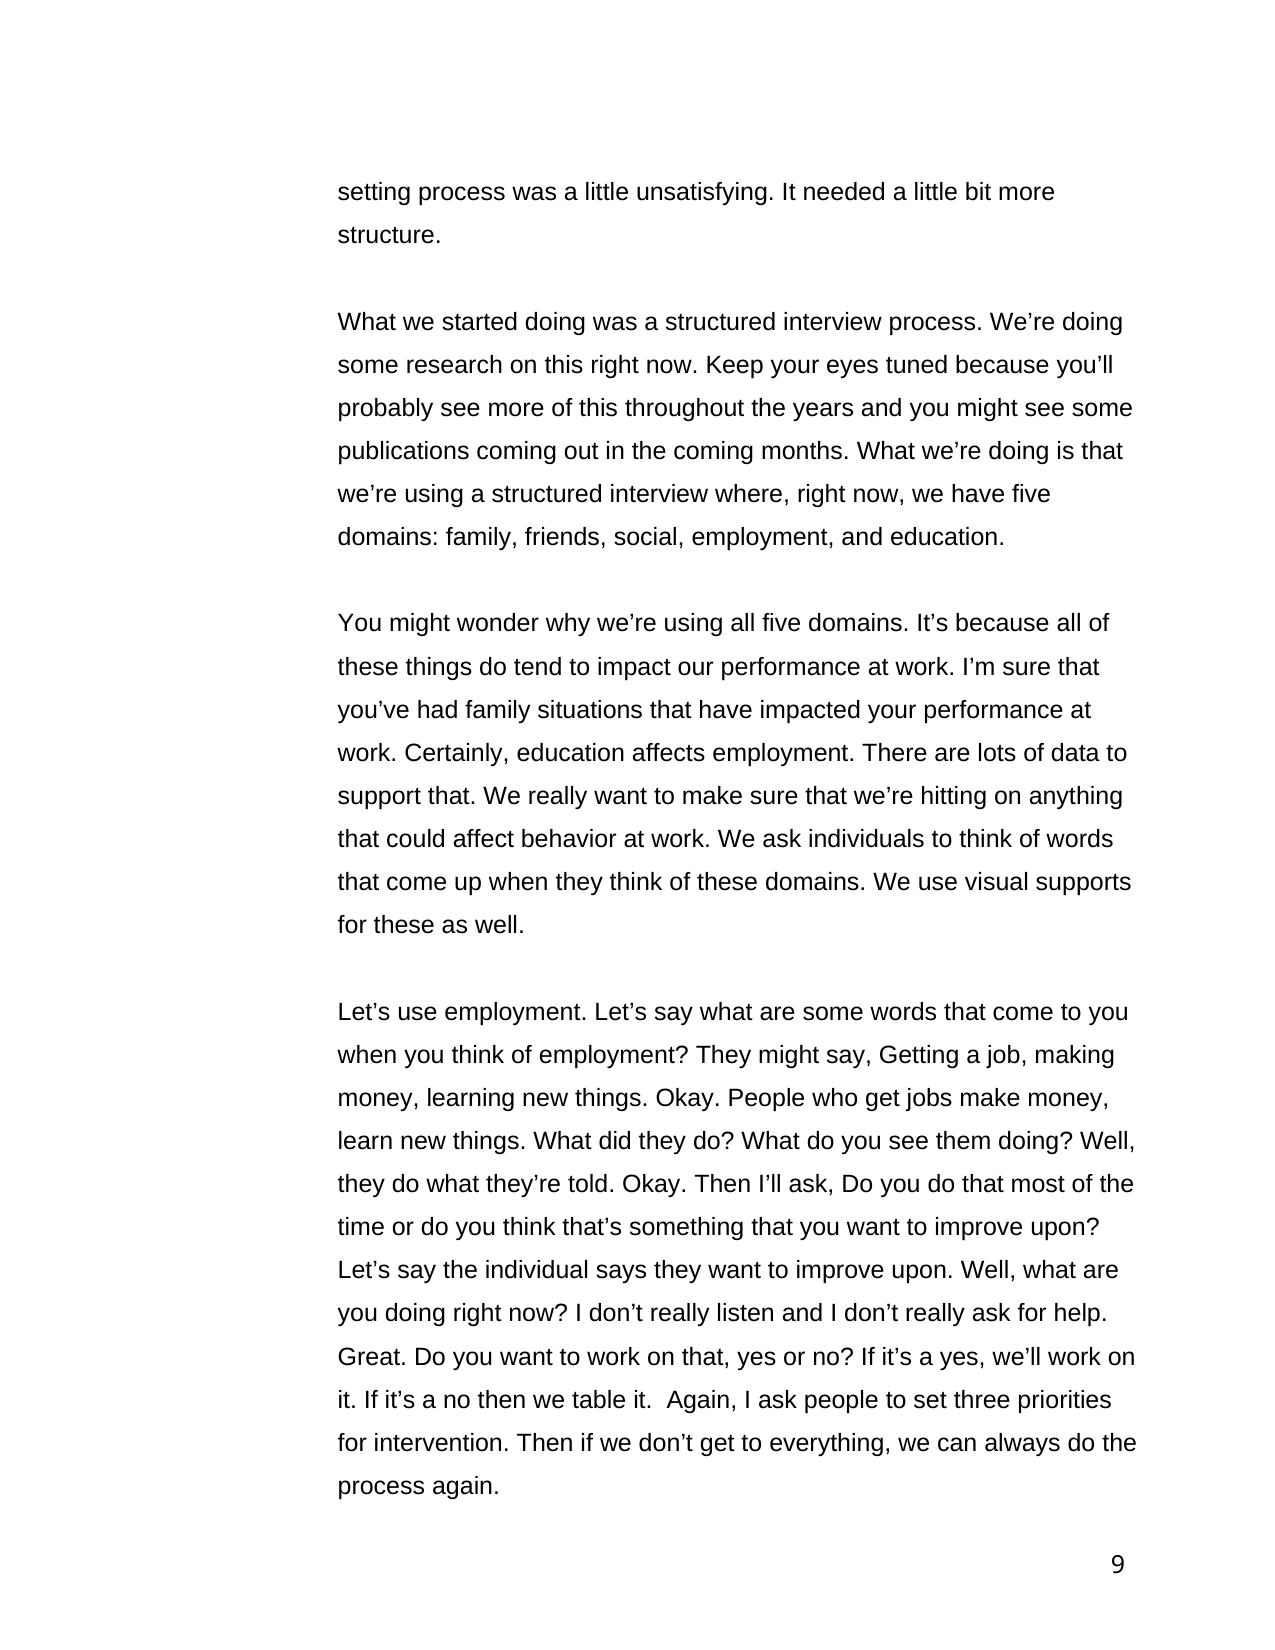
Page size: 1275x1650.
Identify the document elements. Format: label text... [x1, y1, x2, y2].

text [150, 177, 1144, 249]
text What we started doing was a structured interview process. We’re doing some research on this right now. Keep your eyes tuned because you’ll probably see more of this throughout the years and you might see some publications coming out in the coming months. What we’re doing is that we’re using a structured interview where, right now, we have five domains: family, friends, social, employment, and education. [150, 307, 1144, 551]
text Let’s use employment. Let’s say what are some words that come to you when you think of employment? They might say, Getting a job, making money, learning new things. Okay. People who get jobs make money, learn new things. What did they do? What do you see them doing? Well, they do what they’re told. Okay. Then I’ll ask, Do you do that most of the time or do you think that’s something that you want to improve upon? Let’s say the individual says they want to improve upon. Well, what are you doing right now? I don’t really listen and I don’t really ask for help. Great. Do you want to work on that, yes or no? If it’s a yes, we’ll work on it. If it’s a no then we table it. Again, I ask people to set three priorities for intervention. Then if we don’t get to everything, we can always do the process again. [150, 997, 1144, 1500]
text You might wonder why we’re using all five domains. It’s because all of these things do tend to impact our performance at work. I’m sure that you’ve had family situations that have impacted your performance at work. Certainly, education affects employment. There are lots of data to support that. We really want to make sure that we’re hitting on anything that could affect behavior at work. We ask individuals to think of words that come up when they think of these domains. We use visual supports for these as well. [150, 608, 1144, 939]
